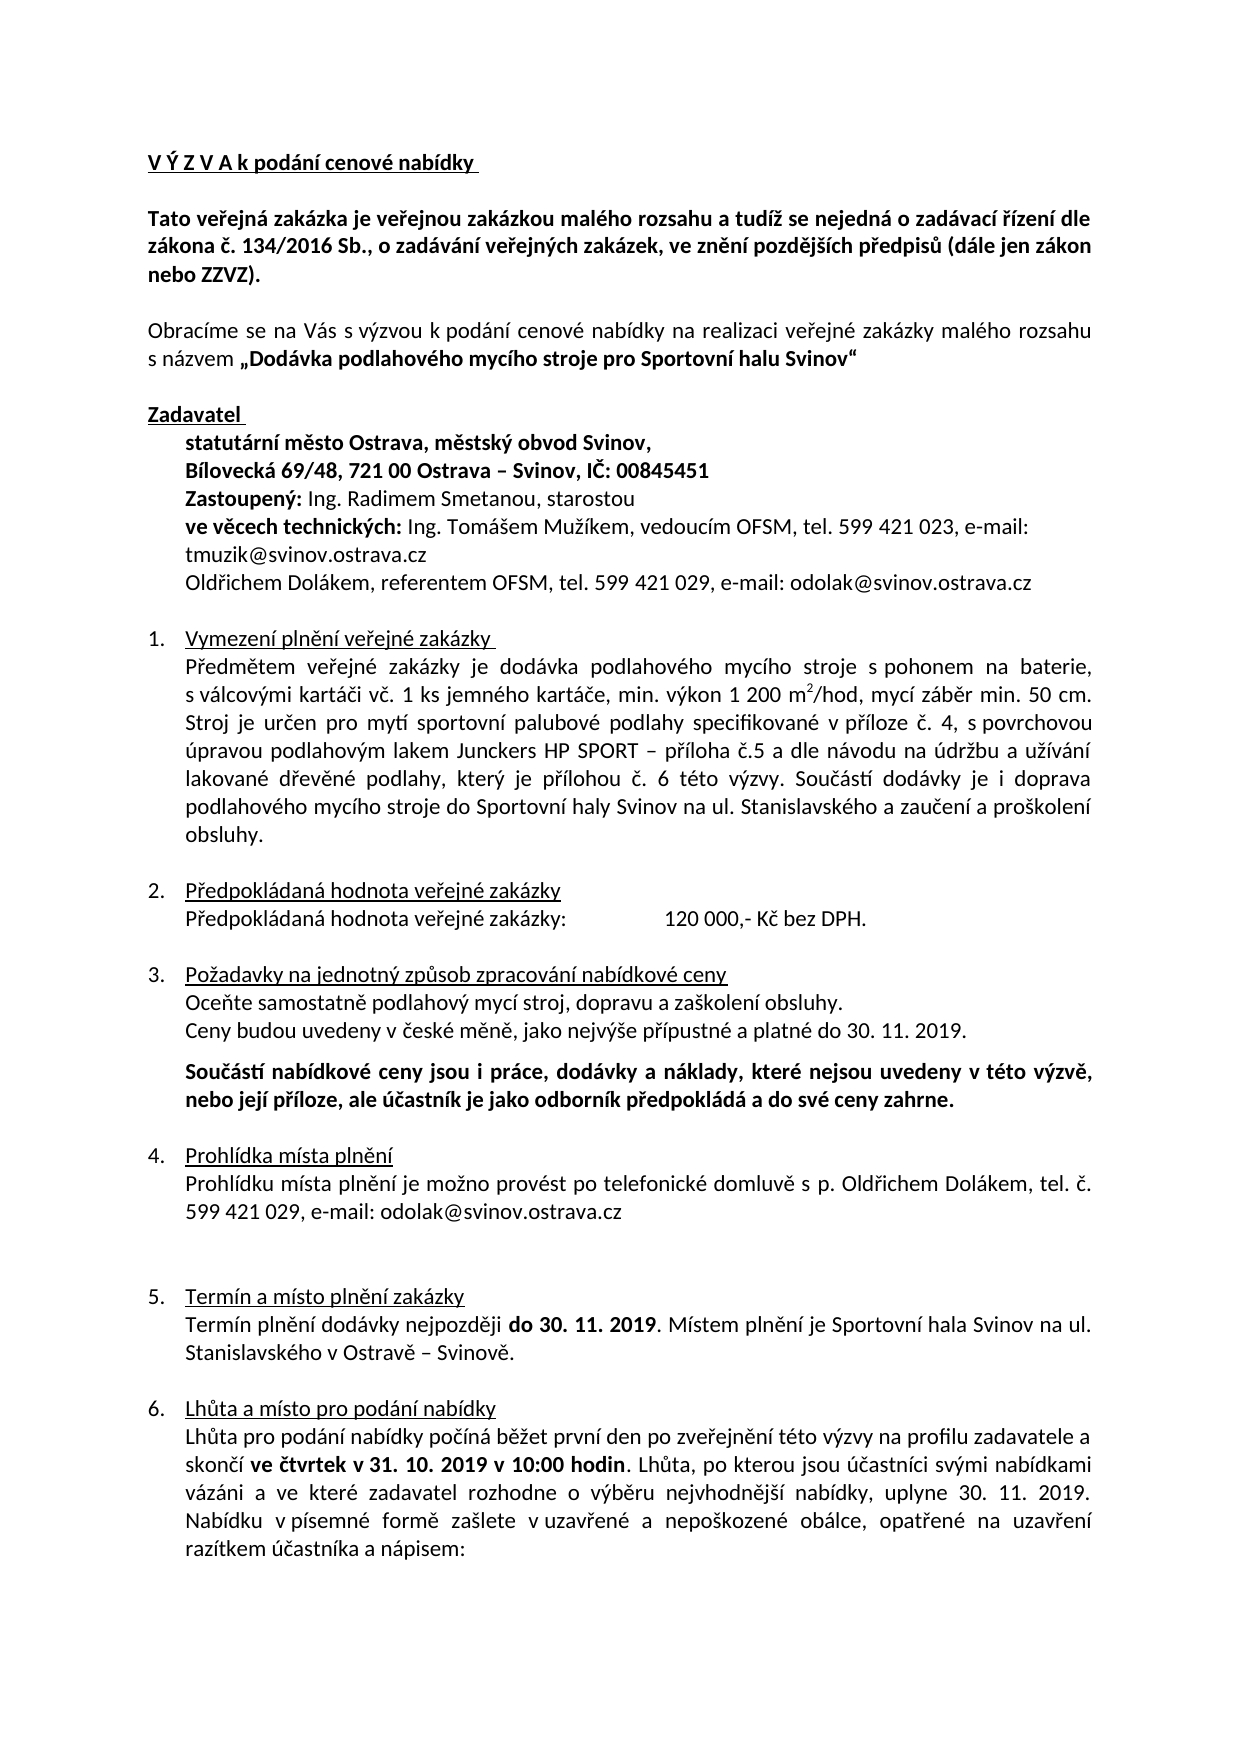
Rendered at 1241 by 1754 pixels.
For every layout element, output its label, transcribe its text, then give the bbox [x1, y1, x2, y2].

list Vymezení plnění veřejné zakázky [148, 624, 1093, 652]
text Prohlídku místa plnění je možno provést po telefonické domluvě s p. Oldřichem Dolákem, tel. č. 599 421 029, e-mail: odolak@svinov.ostrava.cz [185, 1169, 1093, 1225]
text Obracíme se na Vás s výzvou k podání cenové nabídky na realizaci veřejné zakázky malého rozsahu s názvem „Dodávka podlahového mycího stroje pro Sportovní halu Svinov“ [148, 316, 1093, 372]
text Zadavatel [148, 400, 1093, 428]
text Tato veřejná zakázka je veřejnou zakázkou malého rozsahu a tudíž se nejedná o zadávací řízení dle zákona č. 134/2016 Sb., o zadávání veřejných zakázek, ve znění pozdějších předpisů (dále jen zákon nebo ZZVZ). [148, 204, 1093, 288]
text Oceňte samostatně podlahový mycí stroj, dopravu a zaškolení obsluhy. [185, 988, 1093, 1016]
list Prohlídka místa plnění [148, 1141, 1093, 1169]
list Předpokládaná hodnota veřejné zakázky [148, 876, 1093, 904]
text Součástí nabídkové ceny jsou i práce, dodávky a náklady, které nejsou uvedeny v této výzvě, nebo její příloze, ale účastník je jako odborník předpokládá a do své ceny zahrne. [185, 1057, 1093, 1113]
text Ceny budou uvedeny v české měně, jako nejvýše přípustné a platné do 30. 11. 2019. [148, 1016, 1093, 1044]
subtitle V Ý Z V A k podání cenové nabídky [148, 148, 1093, 176]
text Předpokládaná hodnota veřejné zakázky: 120 000,- Kč bez DPH. [185, 904, 1093, 932]
text Předmětem veřejné zakázky je dodávka podlahového mycího stroje s pohonem na baterie, s válcovými kartáči vč. 1 ks jemného kartáče, min. výkon 1 200 m2/hod, mycí záběr min. 50 cm. Stroj je určen pro mytí sportovní palubové podlahy specifikované v příloze č. 4, s povrchovou úpravou podlahovým lakem Junckers HP SPORT – příloha č.5 a dle návodu na údržbu a užívání lakované dřevěné podlahy, který je přílohou č. 6 této výzvy. Součástí dodávky je i doprava podlahového mycího stroje do Sportovní haly Svinov na ul. Stanislavského a zaučení a proškolení obsluhy. [185, 652, 1093, 848]
list Lhůta a místo pro podání nabídky [148, 1394, 1093, 1422]
text Oldřichem Dolákem, referentem OFSM, tel. 599 421 029, e-mail: odolak@svinov.ostrava.cz [185, 568, 1093, 596]
text Termín plnění dodávky nejpozději do 30. 11. 2019. Místem plnění je Sportovní hala Svinov na ul. Stanislavského v Ostravě – Svinově. [185, 1310, 1093, 1366]
text ve věcech technických: Ing. Tomášem Mužíkem, vedoucím OFSM, tel. 599 421 023, e-mail: tmuzik@svinov.ostrava.cz [185, 512, 1093, 568]
text Zastoupený: Ing. Radimem Smetanou, starostou [185, 484, 1093, 512]
text Lhůta pro podání nabídky počíná běžet první den po zveřejnění této výzvy na profilu zadavatele a skončí ve čtvrtek v 31. 10. 2019 v 10:00 hodin. Lhůta, po kterou jsou účastníci svými nabídkami vázáni a ve které zadavatel rozhodne o výběru nejvhodnější nabídky, uplyne 30. 11. 2019. Nabídku v písemné formě zašlete v uzavřené a nepoškozené obálce, opatřené na uzavření razítkem účastníka a nápisem: [185, 1422, 1093, 1562]
text statutární město Ostrava, městský obvod Svinov, [185, 428, 1093, 456]
list Požadavky na jednotný způsob zpracování nabídkové ceny [148, 960, 1093, 988]
list Termín a místo plnění zakázky [148, 1282, 1093, 1310]
text Bílovecká 69/48, 721 00 Ostrava – Svinov, IČ: 00845451 [185, 456, 1093, 484]
